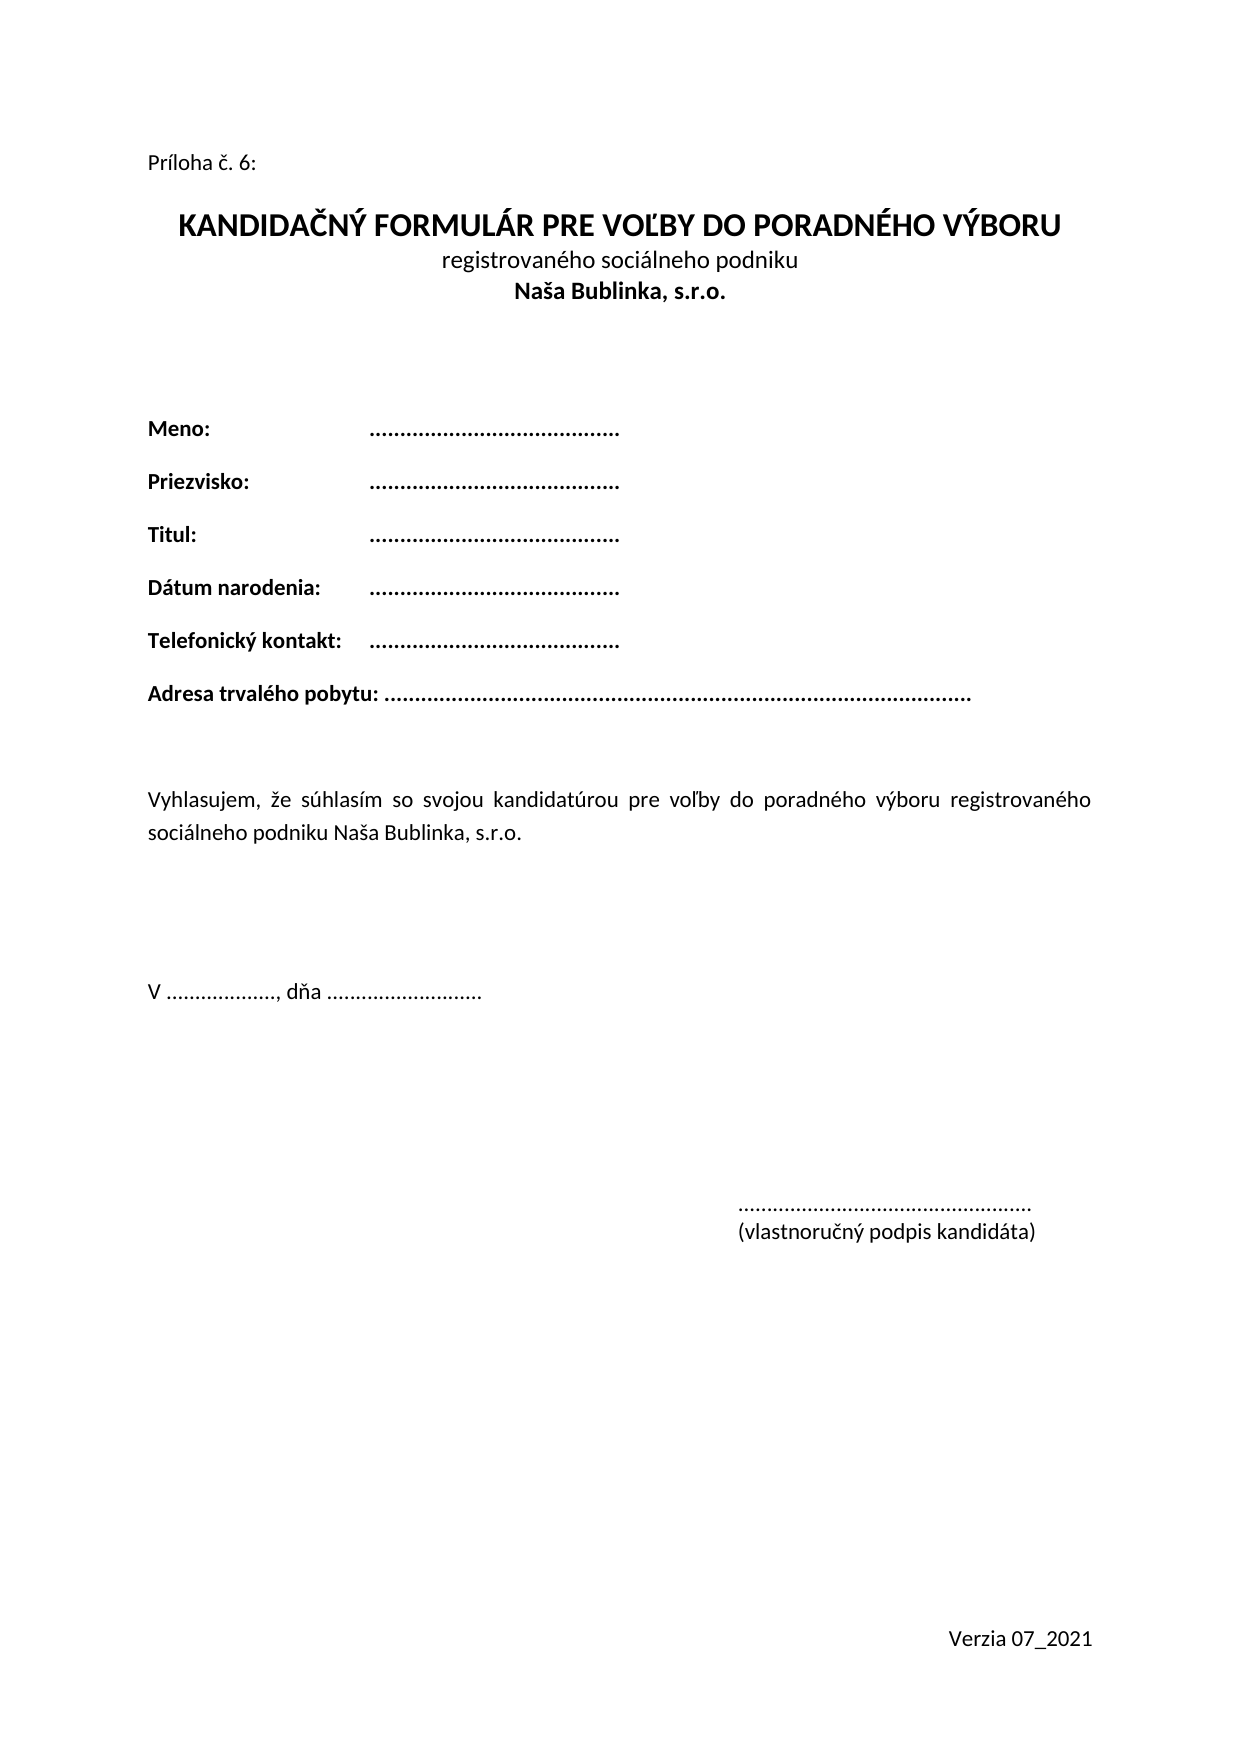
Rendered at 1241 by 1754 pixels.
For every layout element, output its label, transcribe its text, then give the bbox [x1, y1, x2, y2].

text V ..................., dňa ........................... [148, 977, 1093, 1005]
text Príloha č. 6: [148, 148, 1093, 176]
text Telefonický kontakt: ......................................... [148, 627, 1093, 654]
text Vyhlasujem, že súhlasím so svojou kandidatúrou pre voľby do poradného výboru registrovaného sociálneho podniku Naša Bublinka, s.r.o. [148, 786, 1093, 846]
text Titul: ......................................... [148, 521, 1093, 548]
text Naša Bublinka, s.r.o. [148, 275, 1093, 305]
text registrovaného sociálneho podniku [148, 244, 1093, 275]
text ................................................... [738, 1189, 1093, 1217]
text Adresa trvalého pobytu: ................................................................................................ [148, 679, 1093, 708]
text Dátum narodenia: ......................................... [148, 573, 1093, 602]
text (vlastnoručný podpis kandidáta) [738, 1217, 1093, 1245]
text Meno: ......................................... [148, 414, 1093, 442]
text KANDIDAČNÝ FORMULÁR PRE VOĽBY DO PORADNÉHO VÝBORU [148, 204, 1093, 244]
text Priezvisko: ......................................... [148, 467, 1093, 496]
